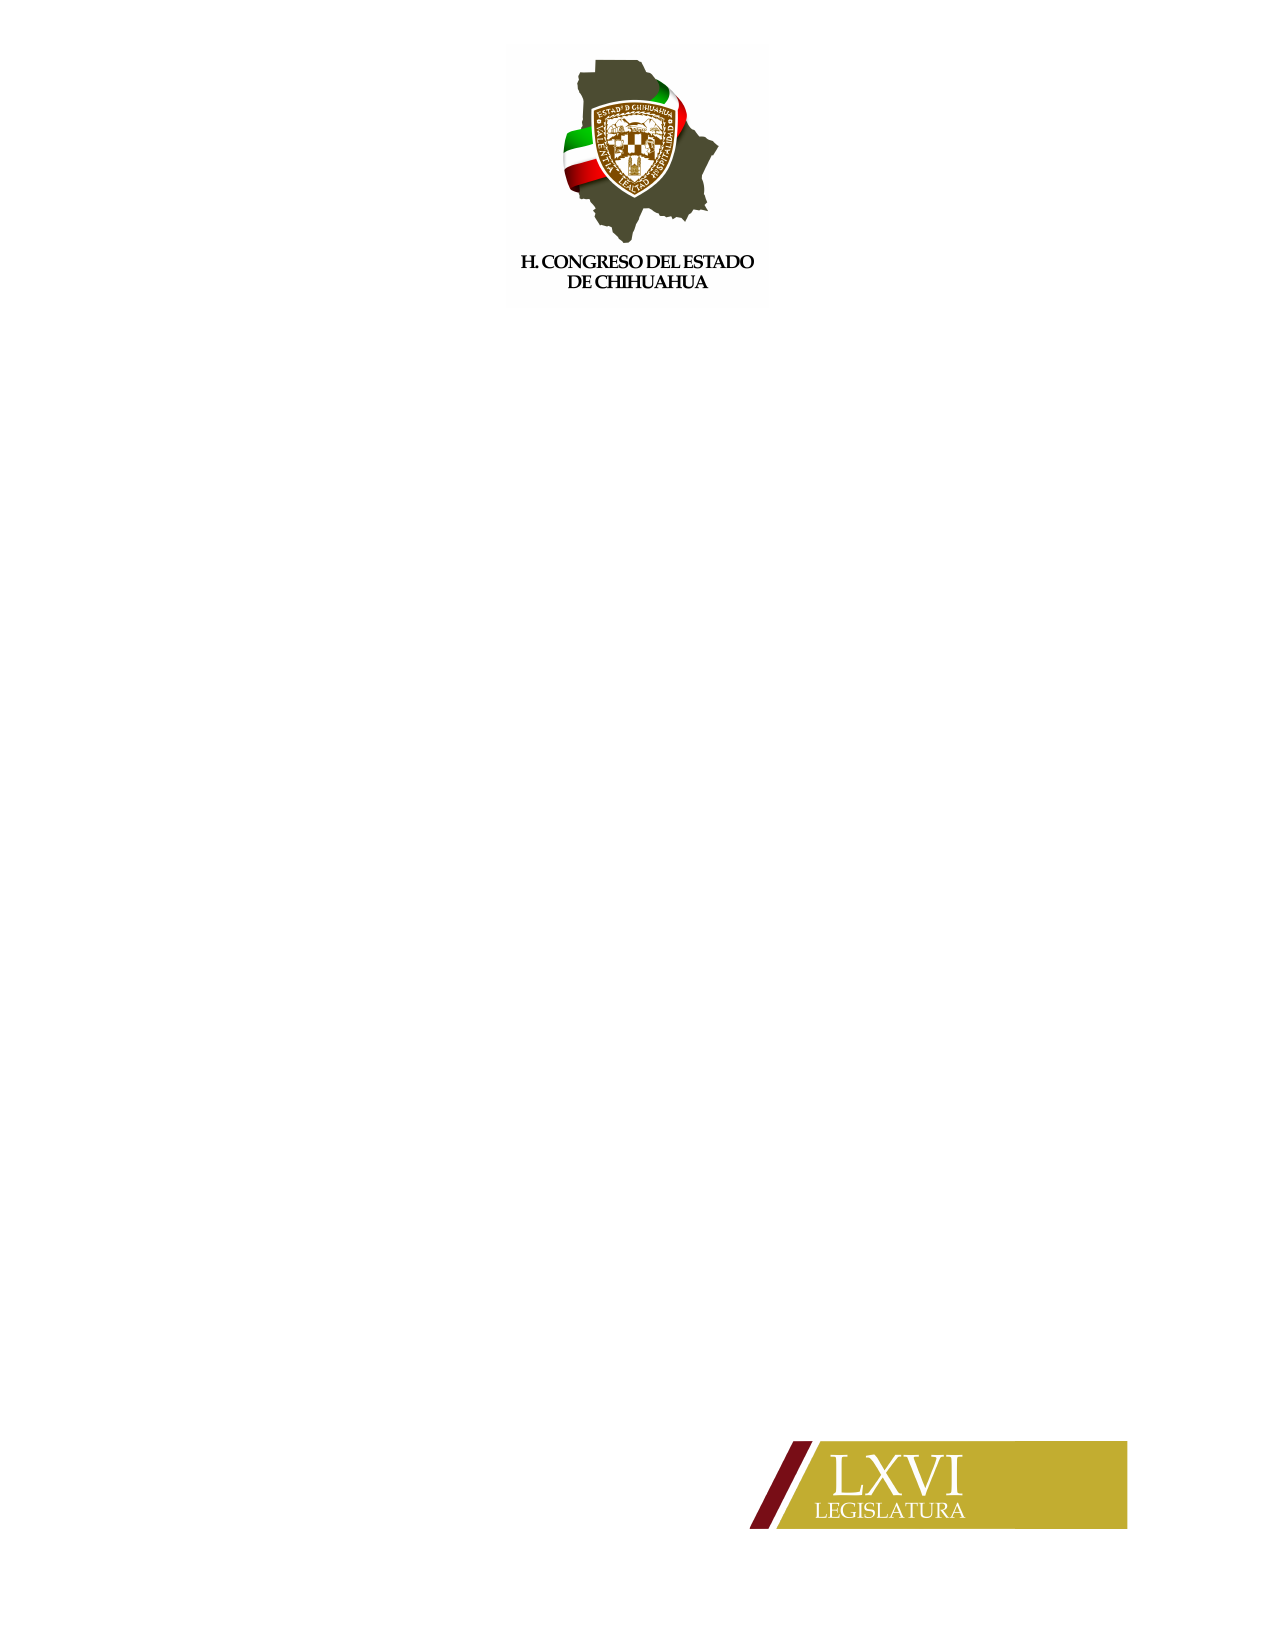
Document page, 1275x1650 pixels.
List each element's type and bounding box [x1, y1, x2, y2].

picture [749, 1441, 1128, 1529]
picture [505, 44, 770, 308]
